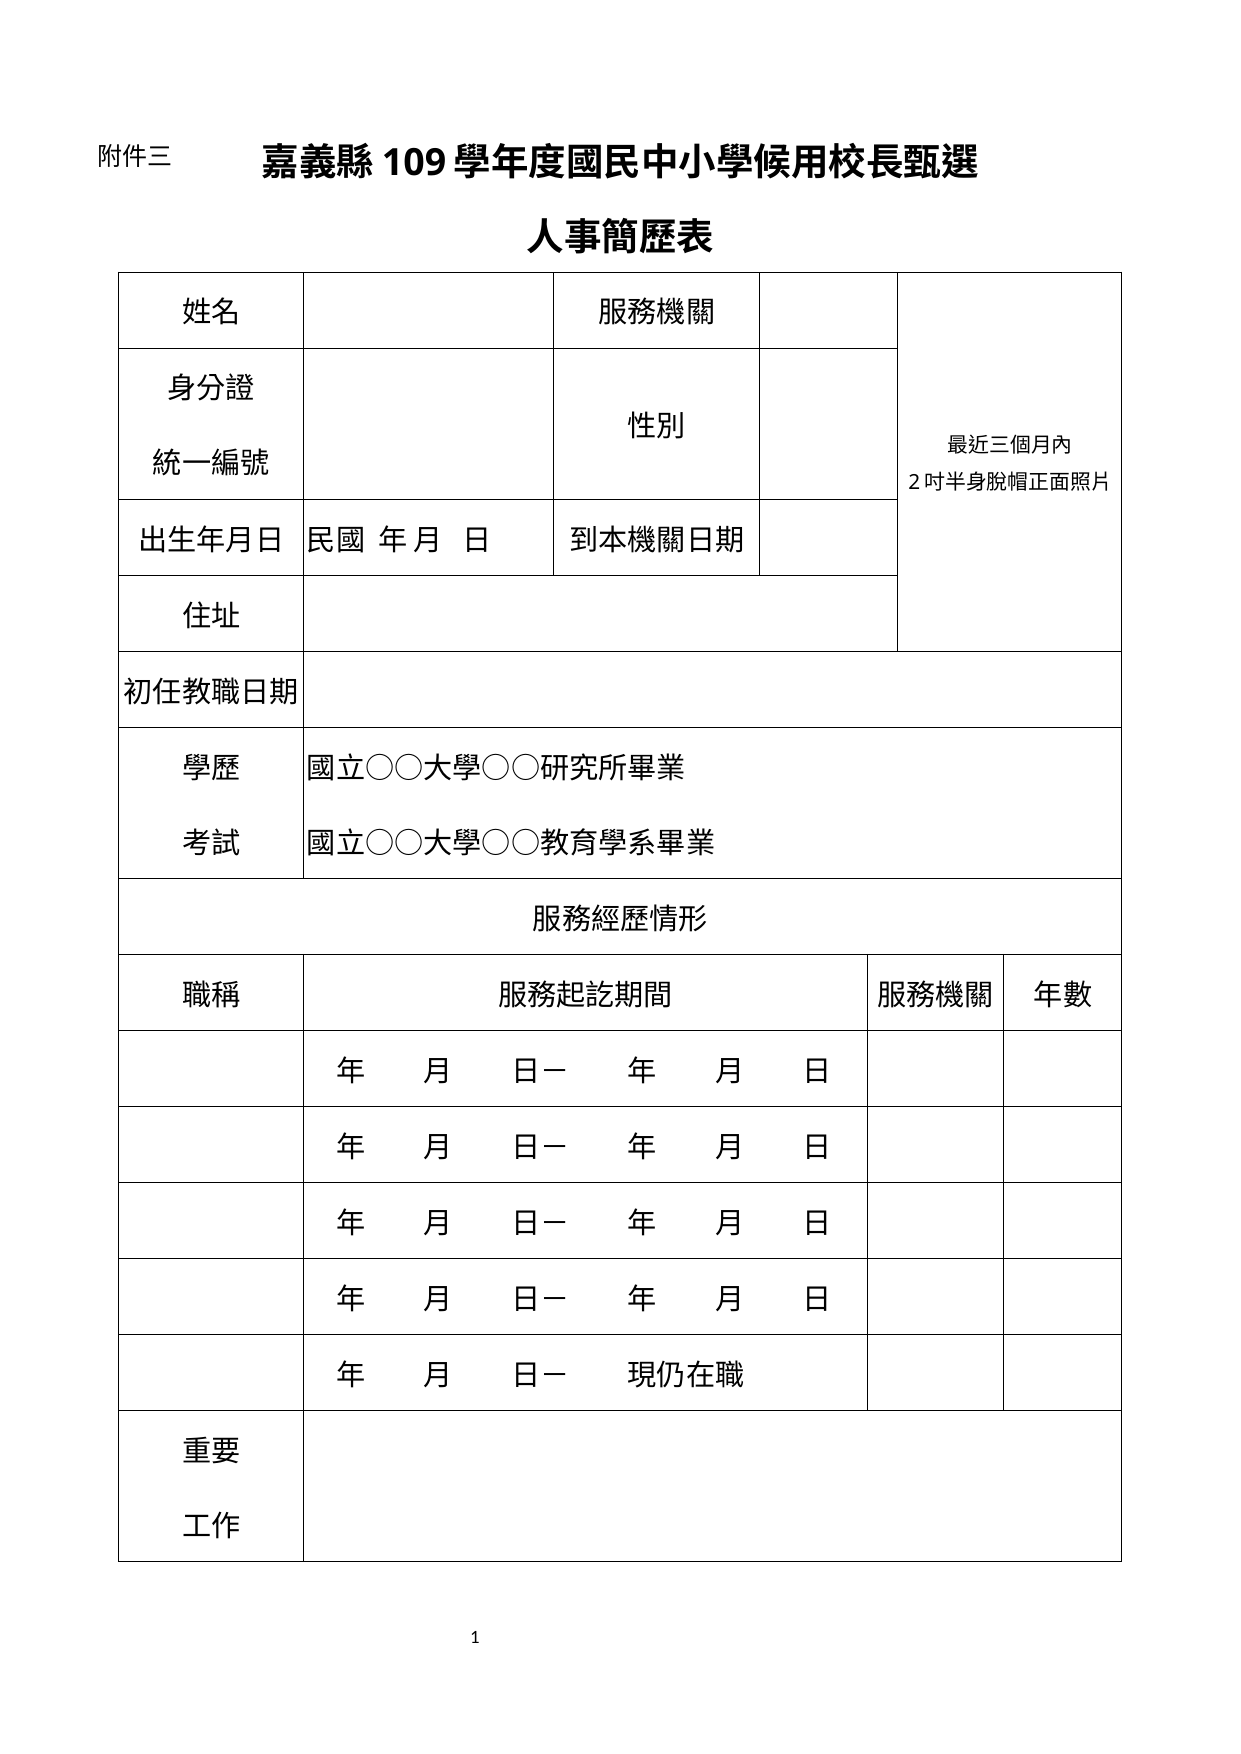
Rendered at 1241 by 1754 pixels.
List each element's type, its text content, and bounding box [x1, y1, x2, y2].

table_cell 住址 [119, 576, 303, 651]
table_cell 學歷 考試 [119, 728, 303, 878]
table_cell [119, 1183, 303, 1258]
table_cell [1004, 1107, 1121, 1182]
table_cell [760, 500, 897, 575]
table_header 姓名 [119, 273, 303, 348]
table_cell [1004, 1335, 1121, 1410]
table_cell [868, 1335, 1003, 1410]
table_cell [304, 652, 1121, 727]
table_cell 國立○○大學○○研究所畢業 國立○○大學○○教育學系畢業 [304, 728, 1121, 878]
table_header 最近三個月內 2吋半身脫帽正面照片 [898, 273, 1121, 651]
table_cell 初任教職日期 [119, 652, 303, 727]
table_cell 年 月 日－ 年 月 日 [304, 1183, 867, 1258]
table_cell 性別 [554, 349, 759, 499]
table_cell [760, 349, 897, 499]
table_cell [119, 1107, 303, 1182]
table_cell 年數 [1004, 955, 1121, 1030]
table_cell [1004, 1183, 1121, 1258]
table_cell 身分證 統一編號 [119, 349, 303, 499]
table_cell 到本機關日期 [554, 500, 759, 575]
table_cell [119, 1259, 303, 1334]
table_cell [304, 349, 553, 499]
table_cell 年 月 日－ 年 月 日 [304, 1107, 867, 1182]
table_cell 民國 年 月 日 [304, 500, 553, 575]
table_cell 年 月 日－ 年 月 日 [304, 1031, 867, 1106]
table_cell 年 月 日－ 現仍在職 [304, 1335, 867, 1410]
table_cell [1004, 1259, 1121, 1334]
table_cell 服務起訖期間 [304, 955, 867, 1030]
text 人事簡歷表 [83, 197, 1157, 272]
table_cell 重要 工作 事蹟 （獎勵） [119, 1411, 303, 1561]
table_cell [304, 576, 897, 651]
table_cell 服務經歷情形 [119, 879, 1121, 954]
text 嘉義縣109學年度國民中小學候用校長甄選 [83, 122, 1157, 197]
table_cell 服務機關 [868, 955, 1003, 1030]
table_header 服務機關 [554, 273, 759, 348]
table_cell [119, 1335, 303, 1410]
table_cell [868, 1107, 1003, 1182]
table_cell [1004, 1031, 1121, 1106]
table_cell 年 月 日－ 年 月 日 [304, 1259, 867, 1334]
table_cell 職稱 [119, 955, 303, 1030]
table_cell [304, 1411, 1121, 1561]
table_cell [119, 1031, 303, 1106]
table_header [760, 273, 897, 348]
table_cell [868, 1259, 1003, 1334]
table_header [304, 273, 553, 348]
table_cell 出生年月日 [119, 500, 303, 575]
table_cell [868, 1031, 1003, 1106]
table_cell [868, 1183, 1003, 1258]
